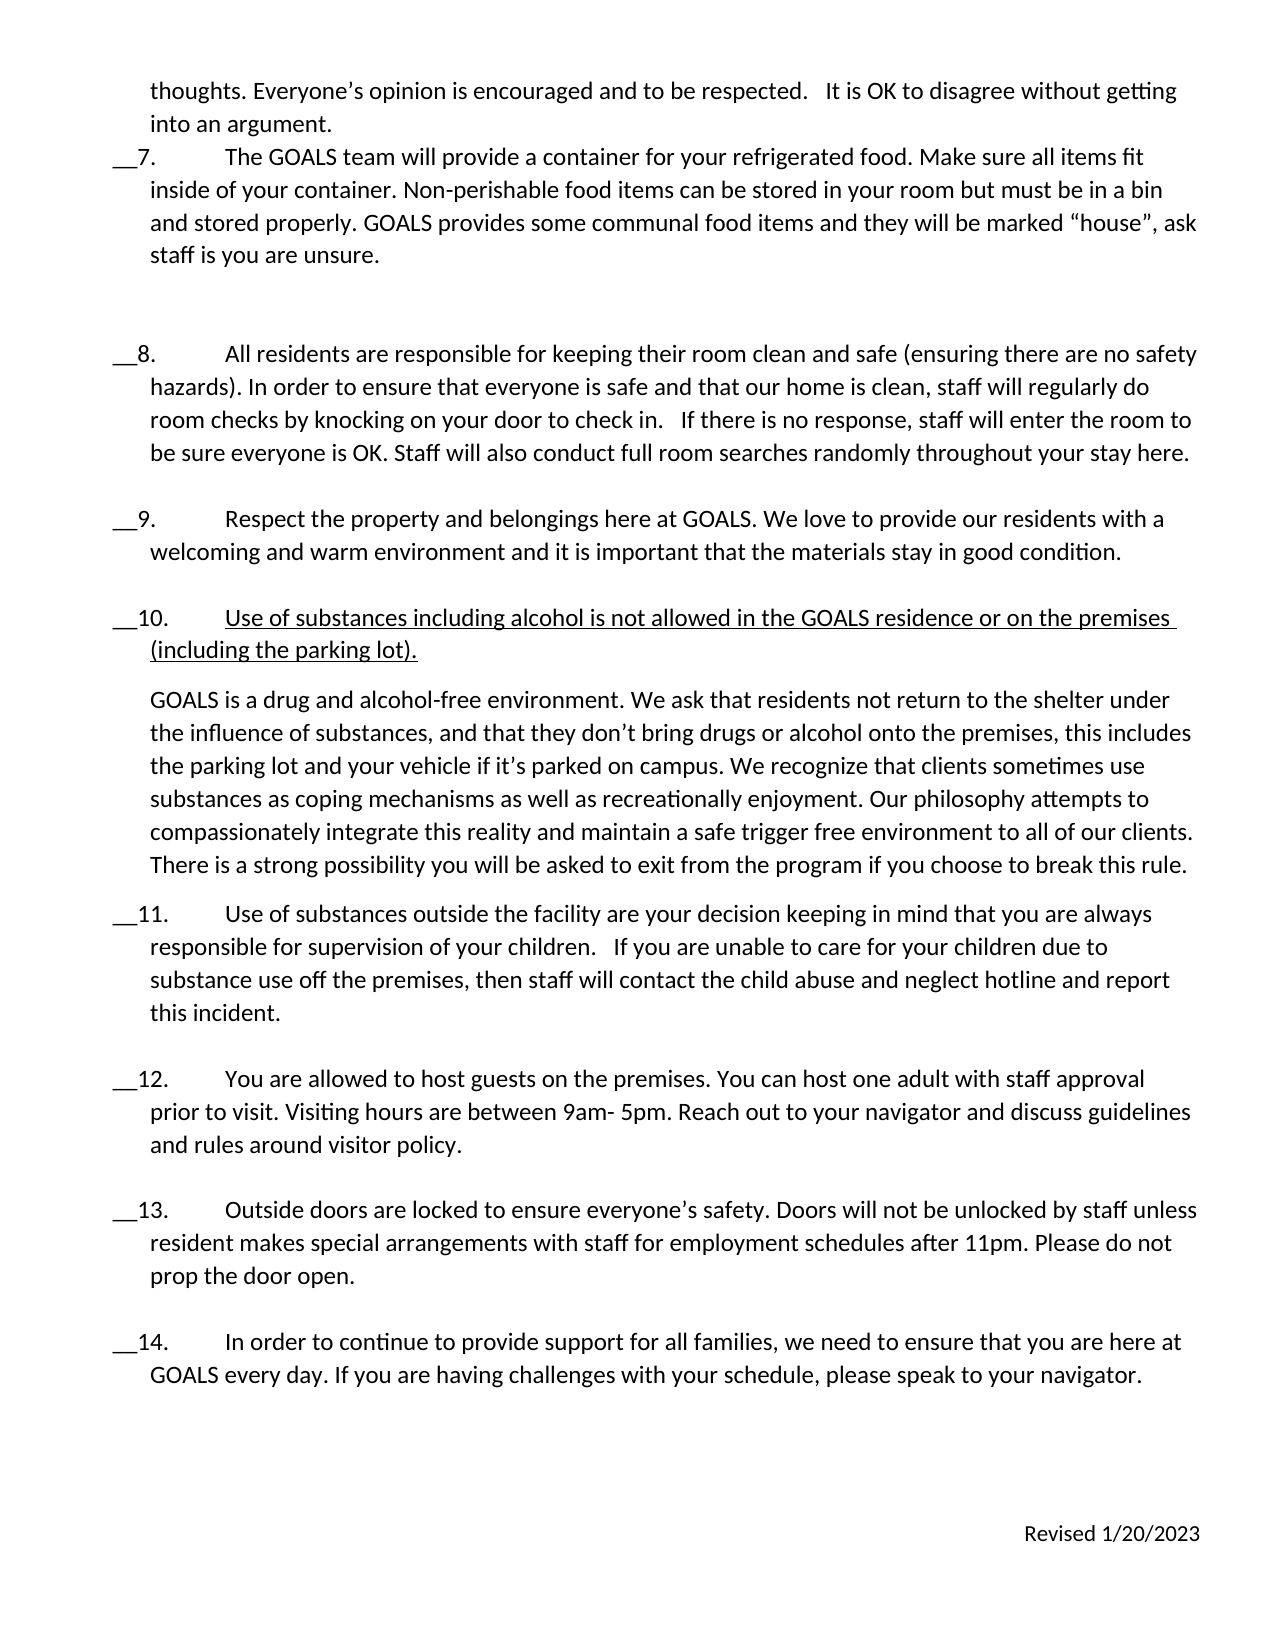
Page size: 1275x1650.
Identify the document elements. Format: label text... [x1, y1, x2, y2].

list You are allowed to host guests on the premises. You can host one adult with staff approval prior to visit. Visiting hours are between 9am- 5pm. Reach out to your navigator and discuss guidelines and rules around visitor policy. [112, 1063, 1200, 1159]
list The GOALS team will provide a container for your refrigerated food. Make sure all items fit inside of your container. Non-perishable food items can be stored in your room but must be in a bin and stored properly. GOALS provides some communal food items and they will be marked “house”, ask staff is you are unsure. [112, 141, 1200, 270]
list In order to continue to provide support for all families, we need to ensure that you are here at GOALS every day. If you are having challenges with your schedule, please speak to your navigator. [112, 1326, 1200, 1390]
list Use of substances including alcohol is not allowed in the GOALS residence or on the premises (including the parking lot). [112, 602, 1200, 665]
text GOALS is a drug and alcohol-free environment. We ask that residents not return to the shelter under the influence of substances, and that they don’t bring drugs or alcohol onto the premises, this includes the parking lot and your vehicle if it’s parked on campus. We recognize that clients sometimes use substances as coping mechanisms as well as recreationally enjoyment. Our philosophy attempts to compassionately integrate this reality and maintain a safe trigger free environment to all of our clients. There is a strong possibility you will be asked to exit from the program if you choose to break this rule. [150, 684, 1200, 879]
list Use of substances outside the facility are your decision keeping in mind that you are always responsible for supervision of your children. If you are unable to care for your children due to substance use off the premises, then staff will contact the child abuse and neglect hotline and report this incident. [112, 898, 1200, 1028]
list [112, 75, 1200, 138]
list All residents are responsible for keeping their room clean and safe (ensuring there are no safety hazards). In order to ensure that everyone is safe and that our home is clean, staff will regularly do room checks by knocking on your door to check in. If there is no response, staff will enter the room to be sure everyone is OK. Staff will also conduct full room searches randomly throughout your stay here. [112, 338, 1200, 468]
list Outside doors are locked to ensure everyone’s safety. Doors will not be unlocked by staff unless resident makes special arrangements with staff for employment schedules after 11pm. Please do not prop the door open. [112, 1194, 1200, 1291]
list Respect the property and belongings here at GOALS. We love to provide our residents with a welcoming and warm environment and it is important that the materials stay in good condition. [112, 503, 1200, 566]
